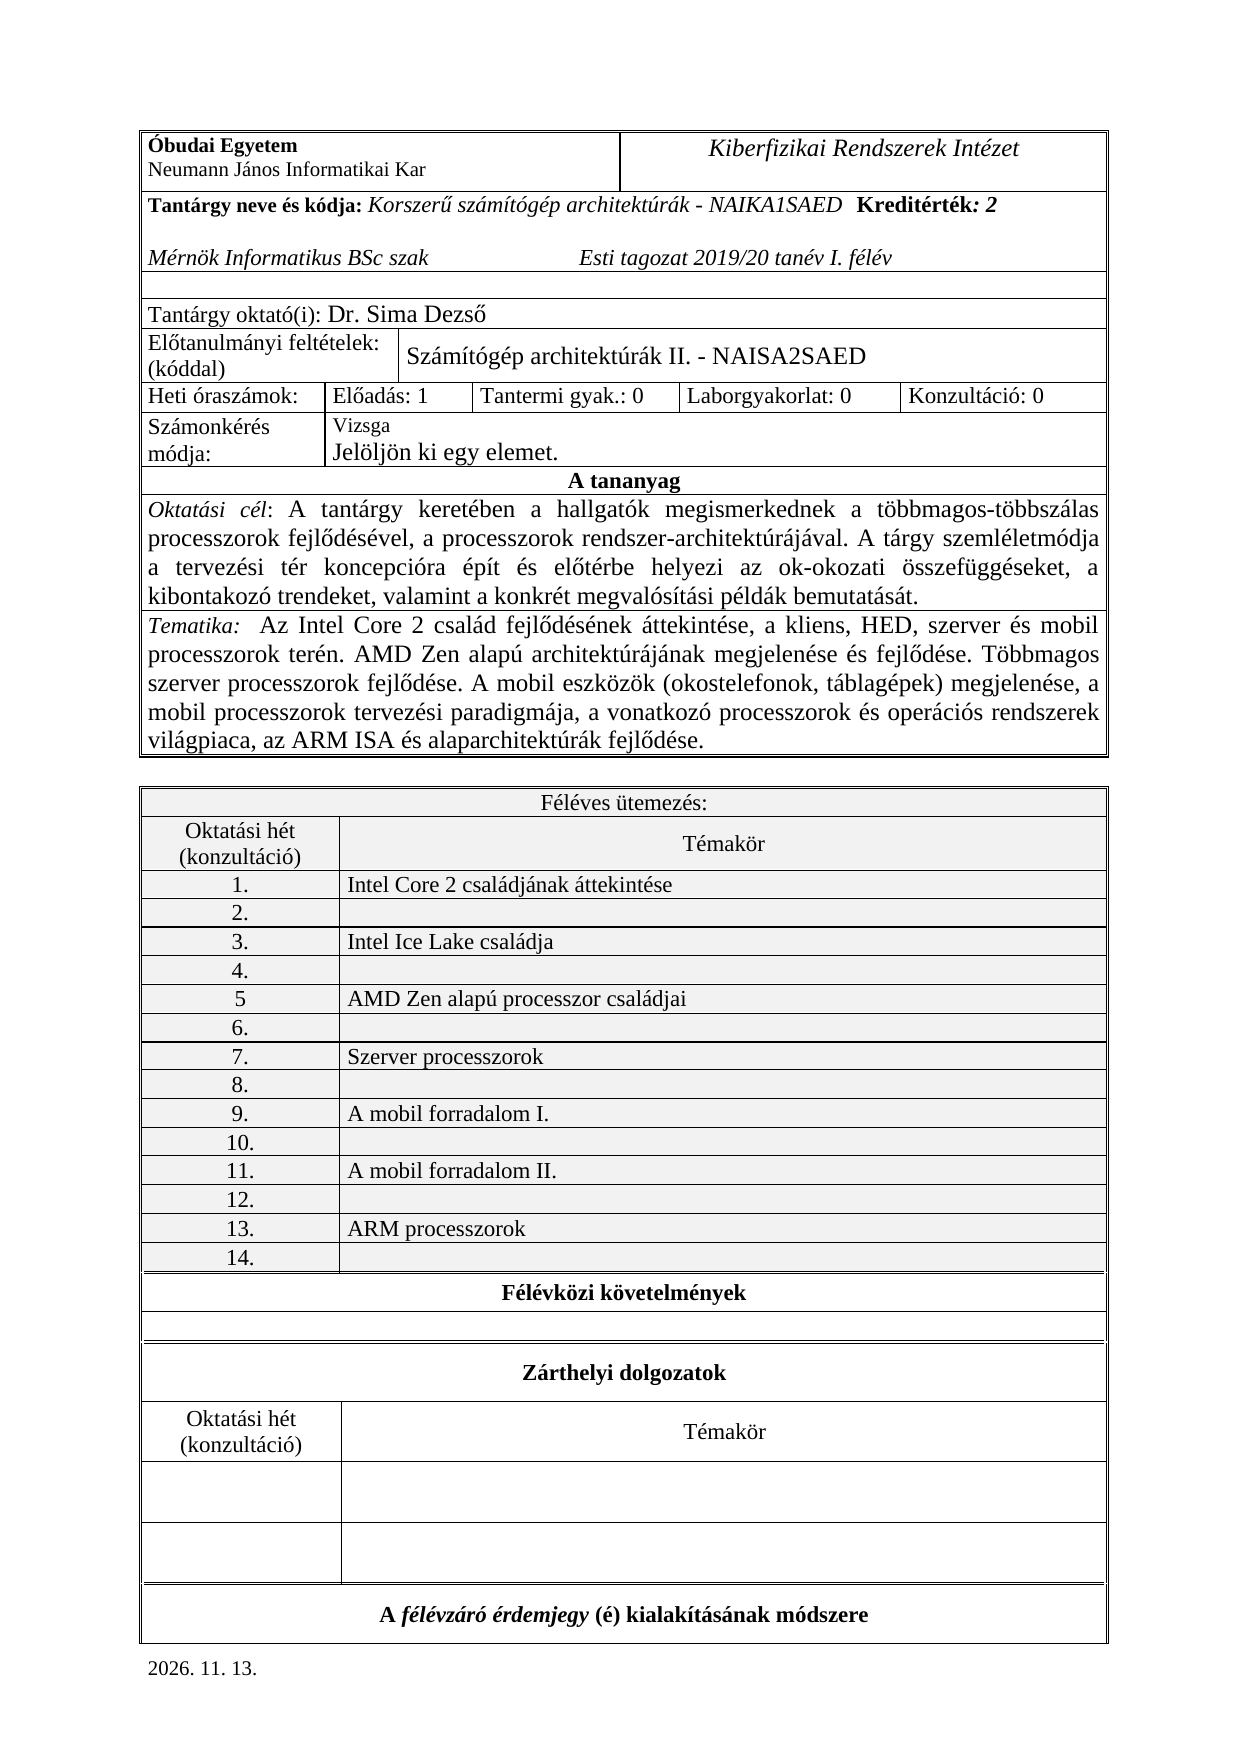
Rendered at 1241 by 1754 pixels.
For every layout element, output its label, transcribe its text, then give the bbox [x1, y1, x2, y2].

table_cell Szerver processzorok [340, 1043, 1106, 1069]
table_cell Oktatási hét (konzultáció) [142, 1402, 341, 1461]
table_cell Témakör [342, 1402, 1106, 1461]
table_header [621, 133, 1106, 191]
table_cell Zárthelyi dolgozatok [140, 1340, 1107, 1401]
table_cell [142, 1312, 1106, 1340]
table_cell Tantárgy oktató(i): [142, 299, 1106, 328]
table_cell [340, 956, 1106, 983]
table_cell [326, 413, 1106, 466]
table_header Féléves ütemezés: [142, 789, 1106, 816]
table_cell Témakör [340, 817, 1106, 869]
table_cell AMD Zen alapú processzor családjai [340, 985, 1106, 1012]
table_cell [340, 1243, 1106, 1271]
table_cell Félévközi követelmények [140, 1271, 1107, 1311]
table_cell Laborgyakorlat: [680, 383, 900, 412]
table_cell Előadás: [326, 383, 472, 412]
table_cell 10. [142, 1128, 339, 1155]
table_cell 9. [142, 1099, 339, 1127]
table_cell Oktatási hét (konzultáció) [142, 817, 339, 869]
table_cell [340, 1070, 1106, 1098]
table_cell 7. [142, 1043, 339, 1069]
table_cell 6. [142, 1014, 339, 1041]
table_cell [340, 1185, 1106, 1213]
table_cell ARM processzorok [340, 1214, 1106, 1242]
table_cell 8. [142, 1070, 339, 1098]
table_cell [142, 1462, 341, 1522]
table_cell Tantárgy neve és kódja: Kreditérték: szak tagozat 2019/20 tanév I. félév [142, 192, 1106, 271]
table_cell Számonkérés módja: [142, 413, 324, 466]
table_header Óbudai Egyetem Neumann János Informatikai Kar [142, 133, 619, 191]
table_cell Heti óraszámok: [142, 383, 324, 412]
table_cell [340, 899, 1106, 926]
table_cell 5 [142, 985, 339, 1012]
table_cell Tematika: [142, 611, 1106, 754]
table_cell 2. [142, 899, 339, 926]
table_cell 3. [142, 928, 339, 955]
table_cell Tantermi gyak.: [473, 383, 679, 412]
table_cell Konzultáció: [901, 383, 1106, 412]
table_cell 14. [142, 1243, 339, 1271]
table_cell A mobil forradalom I. [340, 1099, 1106, 1127]
table_cell A tananyag [142, 467, 1106, 493]
table_cell 1. [142, 871, 339, 897]
table_cell 4. [142, 956, 339, 983]
table_cell Intel Ice Lake családja [340, 928, 1106, 955]
table_cell 11. [142, 1156, 339, 1184]
table_cell Intel Core 2 családjának áttekintése [340, 871, 1106, 897]
table_cell 13. [142, 1214, 339, 1242]
table_cell [340, 1128, 1106, 1155]
table_cell A félévzáró érdemjegy (é) kialakításának módszere [140, 1582, 1107, 1642]
table_cell 12. [142, 1185, 339, 1213]
table_cell [342, 1462, 1106, 1522]
table_cell Előtanulmányi feltételek: (kóddal) [142, 329, 398, 382]
table_cell [142, 272, 1106, 298]
table_cell [340, 1014, 1106, 1041]
table_cell A mobil forradalom II. [340, 1156, 1106, 1184]
table_cell [142, 1523, 341, 1582]
